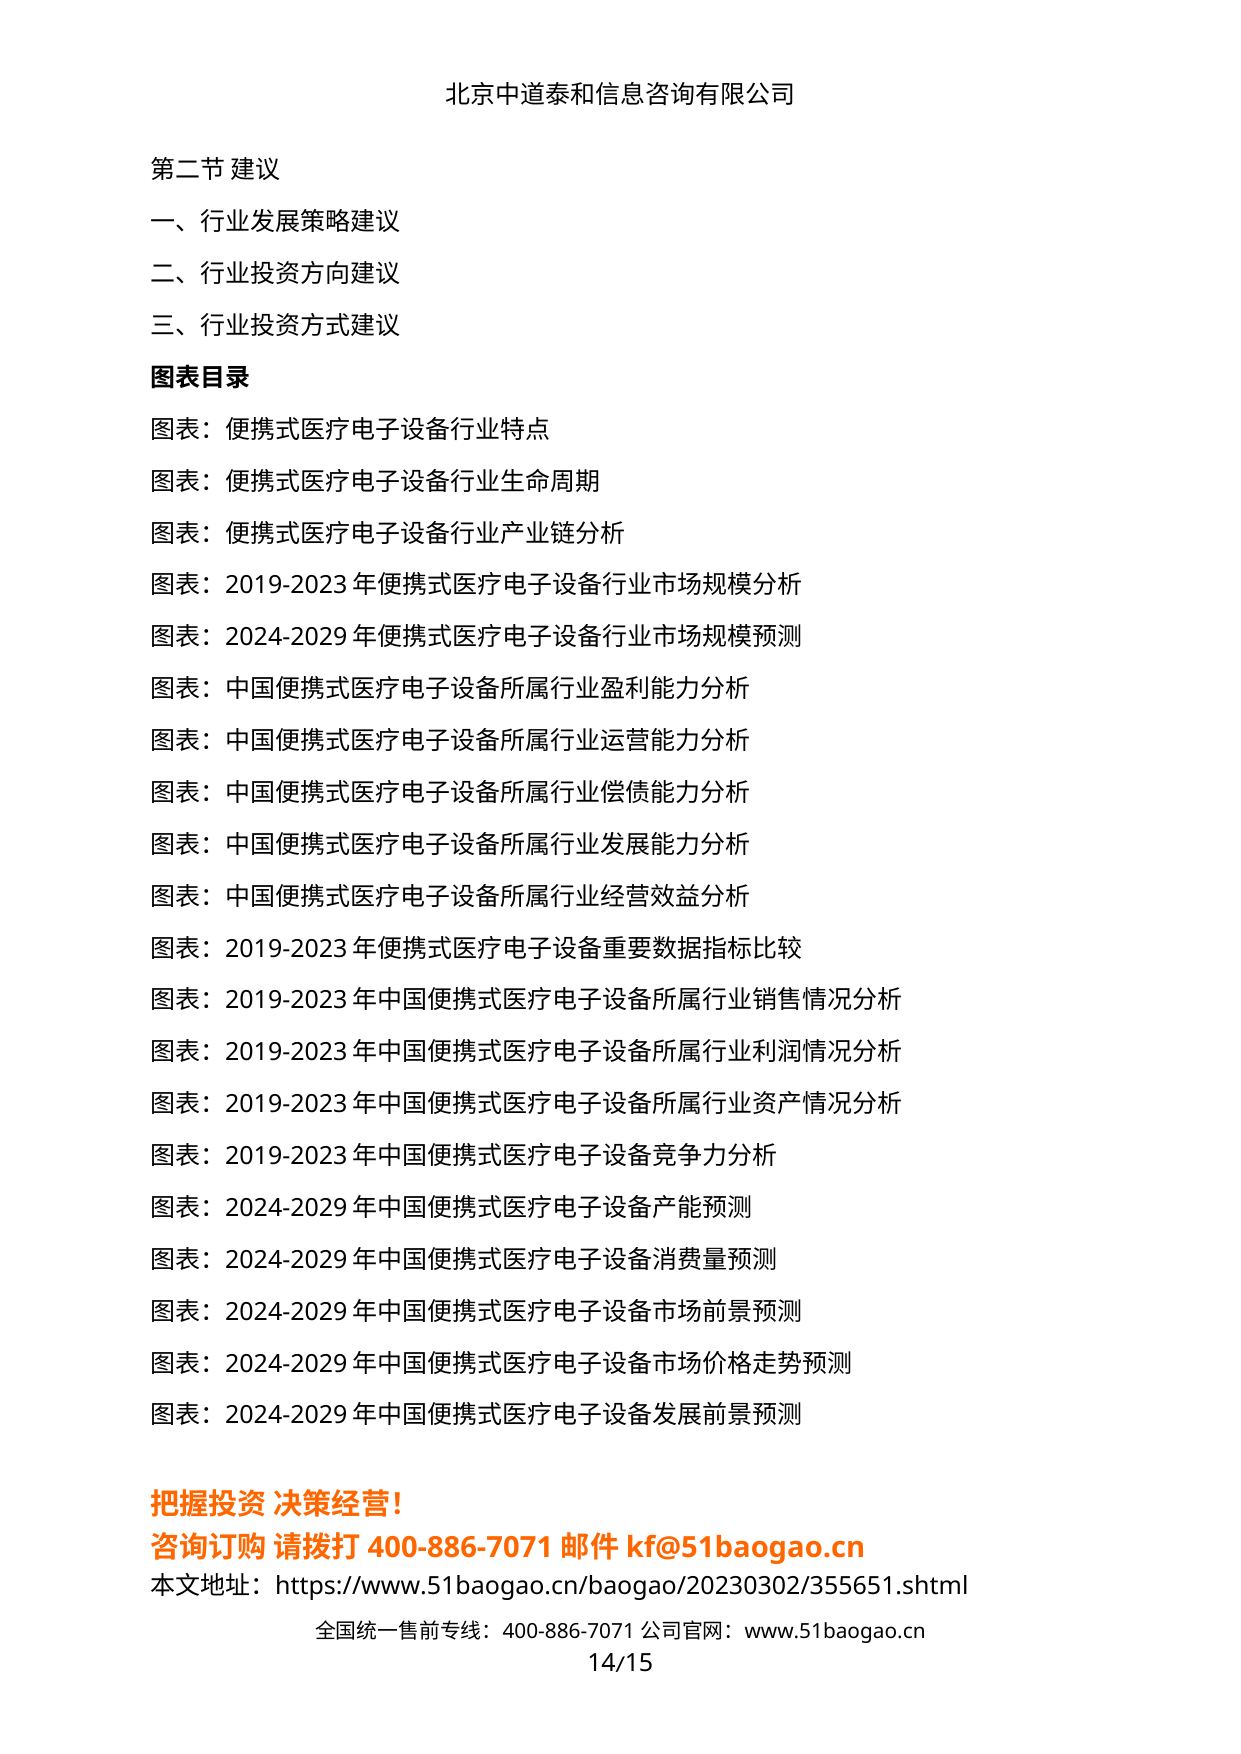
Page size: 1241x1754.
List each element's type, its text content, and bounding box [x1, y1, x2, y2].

text 图表：便携式医疗电子设备行业特点 [150, 409, 1090, 446]
text 图表：2024-2029年中国便携式医疗电子设备发展前景预测 [150, 1395, 1090, 1431]
text 图表：2024-2029年中国便携式医疗电子设备消费量预测 [150, 1239, 1090, 1276]
text 第二节 建议 [150, 150, 1090, 186]
text 三、行业投资方式建议 [150, 306, 1090, 342]
text 图表：2019-2023年中国便携式医疗电子设备所属行业销售情况分析 [150, 980, 1090, 1016]
text 图表：中国便携式医疗电子设备所属行业运营能力分析 [150, 721, 1090, 757]
text 图表：2024-2029年中国便携式医疗电子设备市场价格走势预测 [150, 1343, 1090, 1379]
text 图表：2019-2023年中国便携式医疗电子设备竞争力分析 [150, 1136, 1090, 1172]
text 图表：便携式医疗电子设备行业产业链分析 [150, 513, 1090, 549]
text 图表：中国便携式医疗电子设备所属行业偿债能力分析 [150, 772, 1090, 809]
text 图表：便携式医疗电子设备行业生命周期 [150, 461, 1090, 497]
text 图表：2019-2023年便携式医疗电子设备重要数据指标比较 [150, 928, 1090, 964]
text 把握投资 决策经营！咨询订购 请拨打 400-886-7071 邮件 kf@51baogao.cn本文地址：https://www.51baogao.cn/baogao/20230302/355651.shtml [150, 1447, 1090, 1602]
text 图表：2019-2023年中国便携式医疗电子设备所属行业利润情况分析 [150, 1032, 1090, 1068]
text 图表目录 [150, 357, 1090, 394]
text 图表：2019-2023年中国便携式医疗电子设备所属行业资产情况分析 [150, 1084, 1090, 1120]
text 一、行业发展策略建议 [150, 202, 1090, 238]
text 图表：2024-2029年中国便携式医疗电子设备产能预测 [150, 1187, 1090, 1224]
text 图表：中国便携式医疗电子设备所属行业经营效益分析 [150, 876, 1090, 912]
text 图表：2024-2029年便携式医疗电子设备行业市场规模预测 [150, 617, 1090, 653]
text 图表：中国便携式医疗电子设备所属行业发展能力分析 [150, 824, 1090, 861]
text 图表：2019-2023年便携式医疗电子设备行业市场规模分析 [150, 565, 1090, 601]
text 图表：2024-2029年中国便携式医疗电子设备市场前景预测 [150, 1291, 1090, 1327]
text 二、行业投资方向建议 [150, 254, 1090, 290]
text 图表：中国便携式医疗电子设备所属行业盈利能力分析 [150, 669, 1090, 705]
